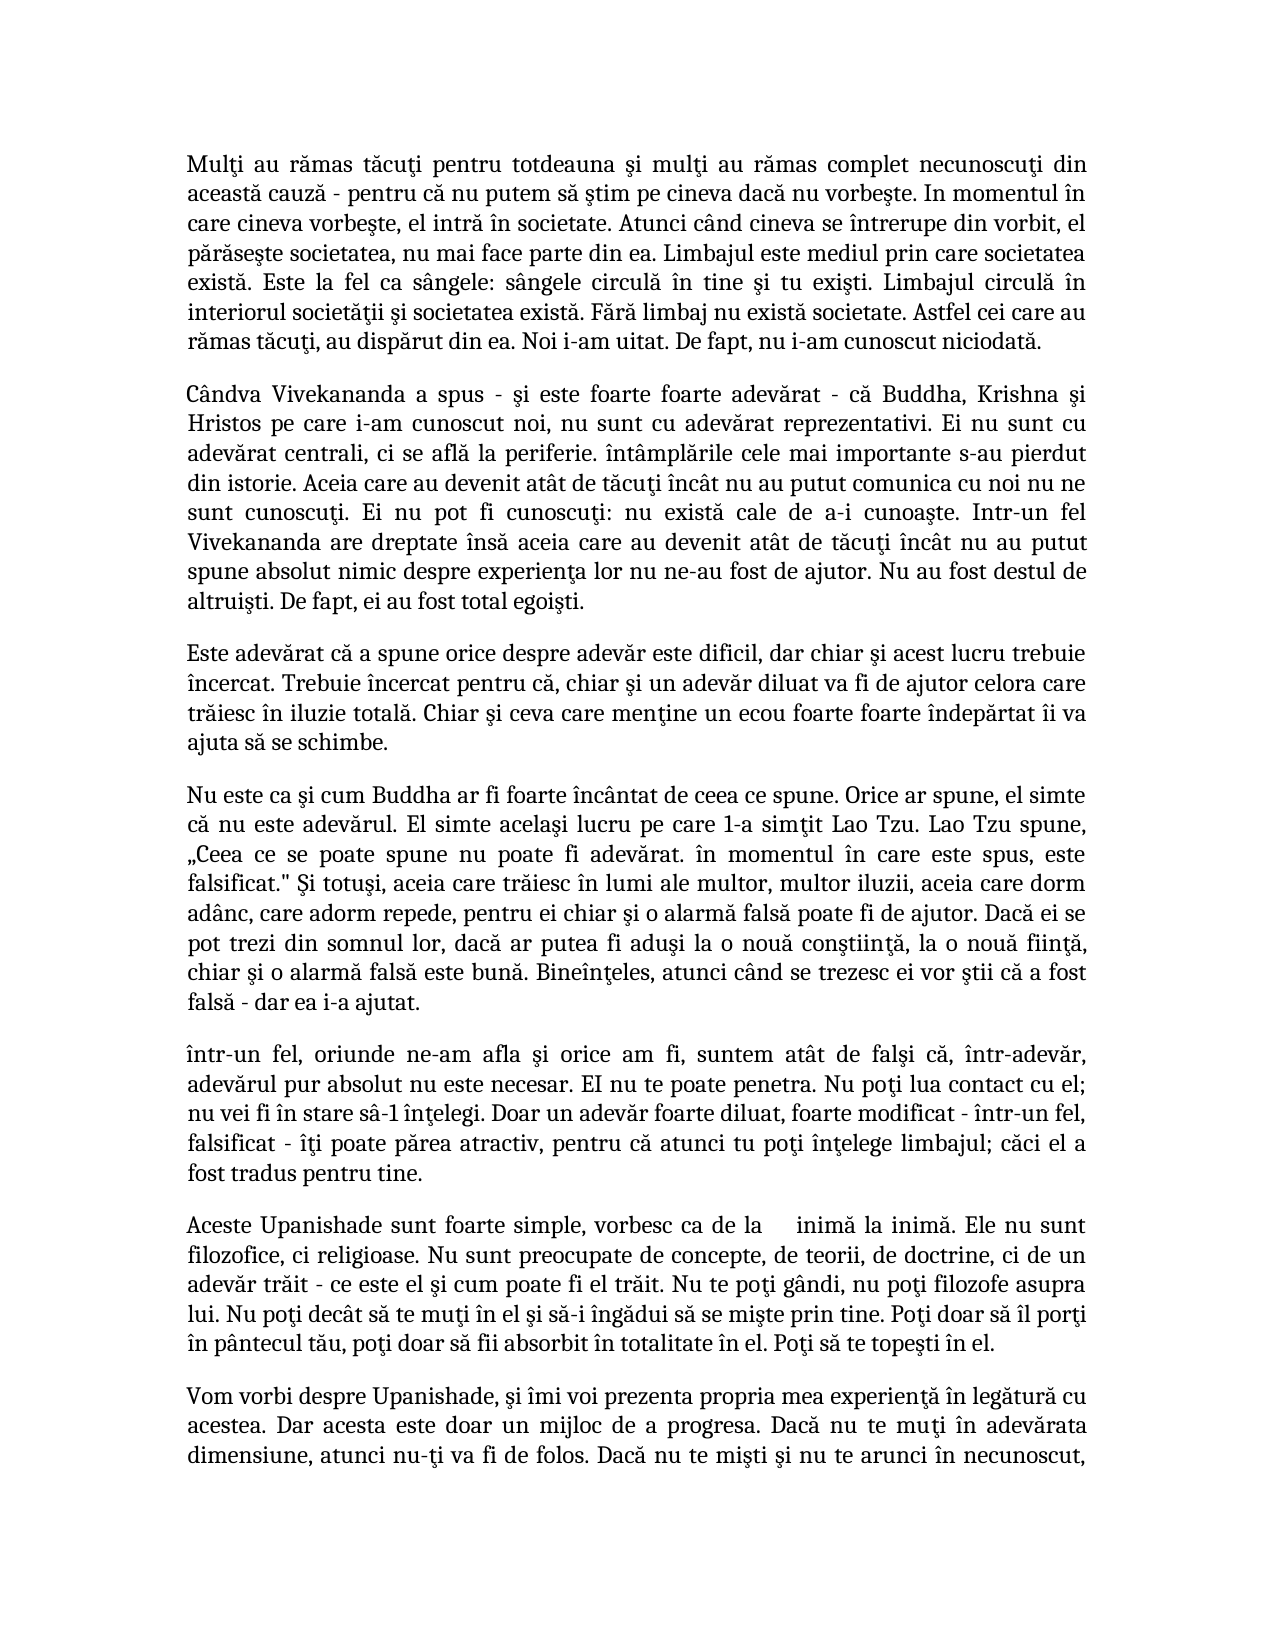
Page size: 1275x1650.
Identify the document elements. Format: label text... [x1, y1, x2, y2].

text într-un fel, oriunde ne-am afla şi orice am fi, suntem atât de falşi că, într-adevăr, adevărul pur absolut nu este necesar. EI nu te poate penetra. Nu poţi lua contact cu el; nu vei fi în stare sâ-1 înţelegi. Doar un adevăr foarte diluat, foarte modificat - într-un fel, falsificat - îţi poate părea atractiv, pentru că atunci tu poţi înţelege limbajul; căci el a fost tradus pentru tine. [186, 1040, 1087, 1187]
text Este adevărat că a spune orice despre adevăr este dificil, dar chiar şi acest lucru trebuie încercat. Trebuie încercat pentru că, chiar şi un adevăr diluat va fi de ajutor celora care trăiesc în iluzie totală. Chiar şi ceva care menţine un ecou foarte foarte îndepărtat îi va ajuta să se schimbe. [186, 639, 1087, 757]
text Mulţi au rămas tăcuţi pentru totdeauna şi mulţi au rămas complet necunoscuţi din această cauză - pentru că nu putem să ştim pe cineva dacă nu vorbeşte. In momentul în care cineva vorbeşte, el intră în societate. Atunci când cineva se întrerupe din vorbit, el părăseşte societatea, nu mai face parte din ea. Limbajul este mediul prin care societatea există. Este la fel ca sângele: sângele circulă în tine şi tu exişti. Limbajul circulă în interiorul societăţii şi societatea există. Fără limbaj nu există societate. Astfel cei care au rămas tăcuţi, au dispărut din ea. Noi i-am uitat. De fapt, nu i-am cunoscut niciodată. [186, 150, 1087, 356]
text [186, 1382, 1087, 1470]
text Nu este ca şi cum Buddha ar fi foarte încântat de ceea ce spune. Orice ar spune, el simte că nu este adevărul. El simte acelaşi lucru pe care 1-a simţit Lao Tzu. Lao Tzu spune, „Ceea ce se poate spune nu poate fi adevărat. în momentul în care este spus, este falsificat." Şi totuşi, aceia care trăiesc în lumi ale multor, multor iluzii, aceia care dorm adânc, care adorm repede, pentru ei chiar şi o alarmă falsă poate fi de ajutor. Dacă ei se pot trezi din somnul lor, dacă ar putea fi aduşi la o nouă conştiinţă, la o nouă fiinţă, chiar şi o alarmă falsă este bună. Bineînţeles, atunci când se trezesc ei vor ştii că a fost falsă - dar ea i-a ajutat. [186, 781, 1087, 1016]
text Aceste Upanishade sunt foarte simple, vorbesc ca de la inimă la inimă. Ele nu sunt filozofice, ci religioase. Nu sunt preocupate de concepte, de teorii, de doctrine, ci de un adevăr trăit - ce este el şi cum poate fi el trăit. Nu te poţi gândi, nu poţi filozofe asupra lui. Nu poţi decât să te muţi în el şi să-i îngădui să se mişte prin tine. Poţi doar să îl porţi în pântecul tău, poţi doar să fii absorbit în totalitate în el. Poţi să te topeşti în el. [186, 1211, 1087, 1358]
text Cândva Vivekananda a spus - şi este foarte foarte adevărat - că Buddha, Krishna şi Hristos pe care i-am cunoscut noi, nu sunt cu adevărat reprezentativi. Ei nu sunt cu adevărat centrali, ci se află la periferie. întâmplările cele mai importante s-au pierdut din istorie. Aceia care au devenit atât de tăcuţi încât nu au putut comunica cu noi nu ne sunt cunoscuţi. Ei nu pot fi cunoscuţi: nu există cale de a-i cunoaşte. Intr-un fel Vivekananda are dreptate însă aceia care au devenit atât de tăcuţi încât nu au putut spune absolut nimic despre experienţa lor nu ne-au fost de ajutor. Nu au fost destul de altruişti. De fapt, ei au fost total egoişti. [186, 380, 1087, 616]
